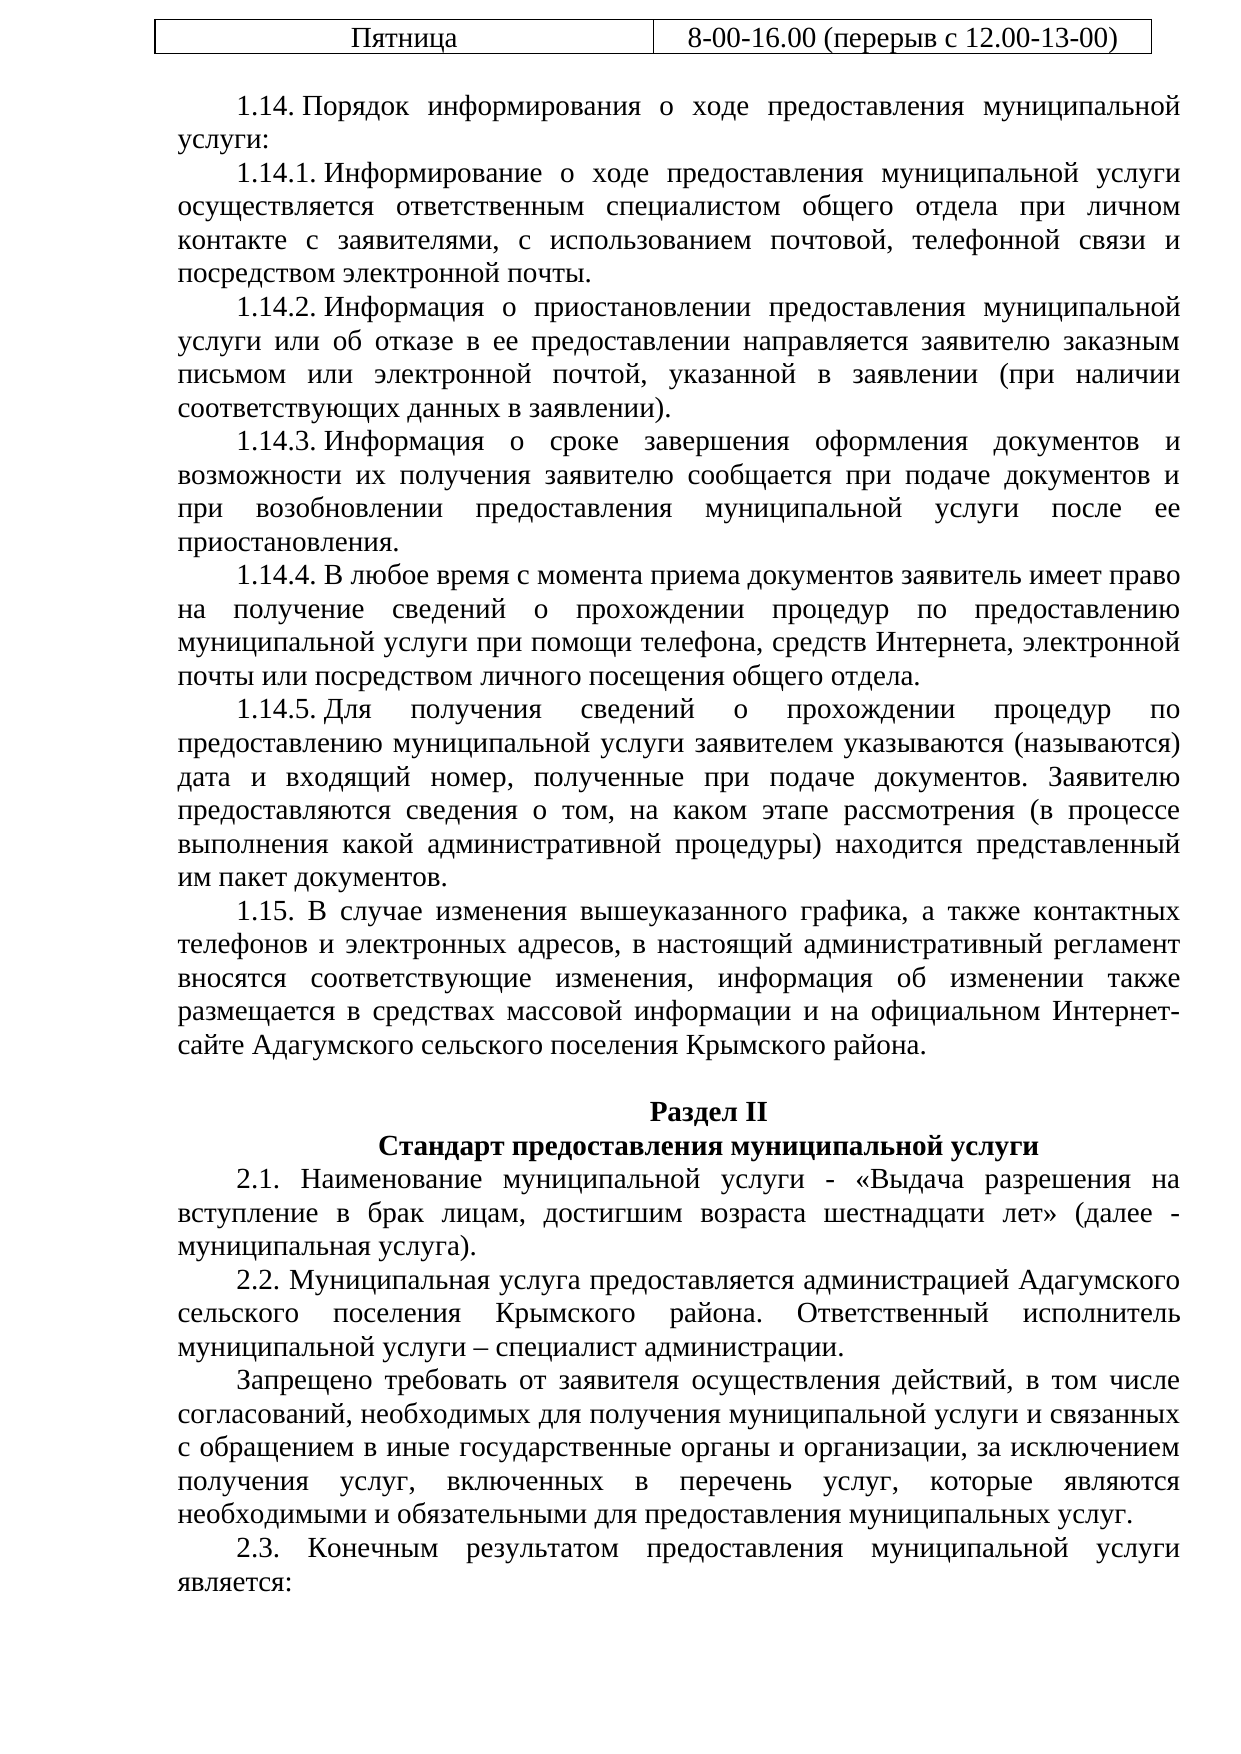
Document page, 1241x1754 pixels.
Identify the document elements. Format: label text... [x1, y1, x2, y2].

text 1.14.4. В любое время с момента приема документов заявитель имеет право на получение сведений о прохождении процедур по предоставлению муниципальной услуги при помощи телефона, средств Интернета, электронной почты или посредством личного посещения общего отдела. [177, 557, 1181, 692]
table_cell Пятница [156, 20, 653, 53]
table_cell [654, 20, 1151, 53]
text 1.14.2. Информация о приостановлении предоставления муниципальной услуги или об отказе в ее предоставлении направляется заявителю заказным письмом или электронной почтой, указанной в заявлении (при наличии соответствующих данных в заявлении). [177, 289, 1181, 423]
text Стандарт предоставления муниципальной услуги [177, 1128, 1181, 1161]
text 2.2. Муниципальная услуга предоставляется администрацией Адагумского сельского поселения Крымского района. Ответственный исполнитель муниципальной услуги – специалист администрации. [177, 1262, 1181, 1362]
text 1.14.1. Информирование о ходе предоставления муниципальной услуги осуществляется ответственным специалистом общего отдела при личном контакте с заявителями, с использованием почтовой, телефонной связи и посредством электронной почты. [177, 155, 1181, 289]
text 1.15. В случае изменения вышеуказанного графика, а также контактных телефонов и электронных адресов, в настоящий административный регламент вносятся соответствующие изменения, информация об изменении также размещается в средствах массовой информации и на официальном Интернет-сайте Адагумского сельского поселения Крымского района. [177, 893, 1181, 1061]
text 1.14. Порядок информирования о ходе предоставления муниципальной услуги: [177, 88, 1181, 155]
text Раздел II [177, 1094, 1181, 1128]
text 1.14.5. Для получения сведений о прохождении процедур по предоставлению муниципальной услуги заявителем указываются (называются) дата и входящий номер, полученные при подаче документов. Заявителю предоставляются сведения о том, на каком этапе рассмотрения (в процессе выполнения какой административной процедуры) находится представленный им пакет документов. [177, 692, 1181, 893]
text 2.3. Конечным результатом предоставления муниципальной услуги является: [177, 1530, 1181, 1597]
text 2.1. Наименование муниципальной услуги - «Выдача разрешения на вступление в брак лицам, достигшим возраста шестнадцати лет» (далее - муниципальная услуга). [177, 1161, 1181, 1262]
text Запрещено требовать от заявителя осуществления действий, в том числе согласований, необходимых для получения муниципальной услуги и связанных с обращением в иные государственные органы и организации, за исключением получения услуг, включенных в перечень услуг, которые являются необходимыми и обязательными для предоставления муниципальных услуг. [177, 1362, 1181, 1530]
text 1.14.3. Информация о сроке завершения оформления документов и возможности их получения заявителю сообщается при подаче документов и при возобновлении предоставления муниципальной услуги после ее приостановления. [177, 423, 1181, 557]
